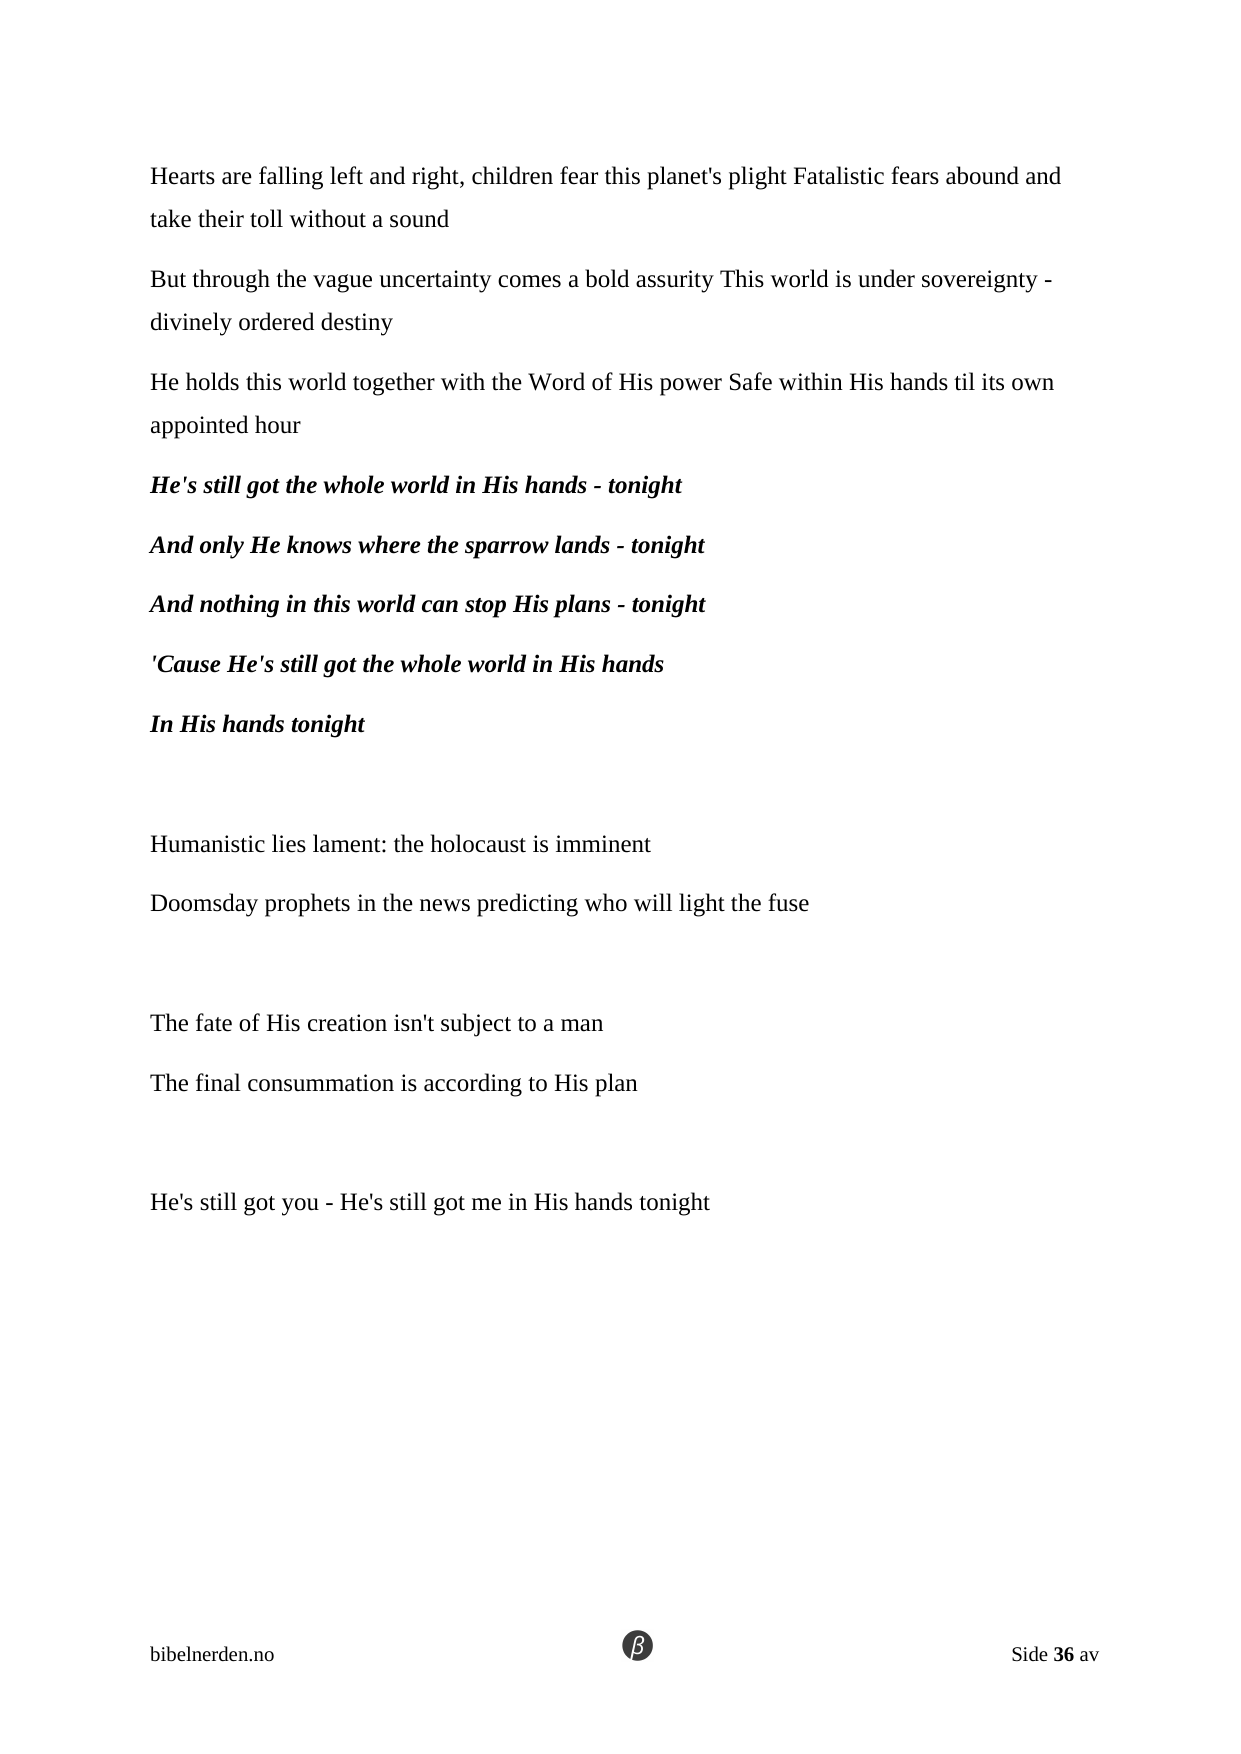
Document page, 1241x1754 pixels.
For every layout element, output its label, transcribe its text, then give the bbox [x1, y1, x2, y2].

text And nothing in this world can stop His plans - tonight [150, 589, 1090, 618]
text 'Cause He's still got the whole world in His hands [150, 649, 1090, 678]
text Doomsday prophets in the news predicting who will light the fuse [150, 888, 1090, 917]
text He holds this world together with the Word of His power Safe within His hands til its own appointed hour [150, 367, 1090, 439]
text The fate of His creation isn't subject to a man [150, 1008, 1090, 1037]
text He's still got the whole world in His hands - tonight [150, 470, 1090, 499]
text Hearts are falling left and right, children fear this planet's plight Fatalistic fears abound and take their toll without a sound [150, 161, 1090, 233]
text Humanistic lies lament: the holocaust is imminent [150, 829, 1090, 857]
text But through the vague uncertainty comes a bold assurity This world is under sovereignty - divinely ordered destiny [150, 264, 1090, 336]
text The final consummation is according to His plan [150, 1068, 1090, 1097]
text He's still got you - He's still got me in His hands tonight [150, 1187, 1090, 1216]
text In His hands tonight [150, 709, 1090, 738]
text And only He knows where the sparrow lands - tonight [150, 530, 1090, 558]
picture [621, 1629, 654, 1662]
